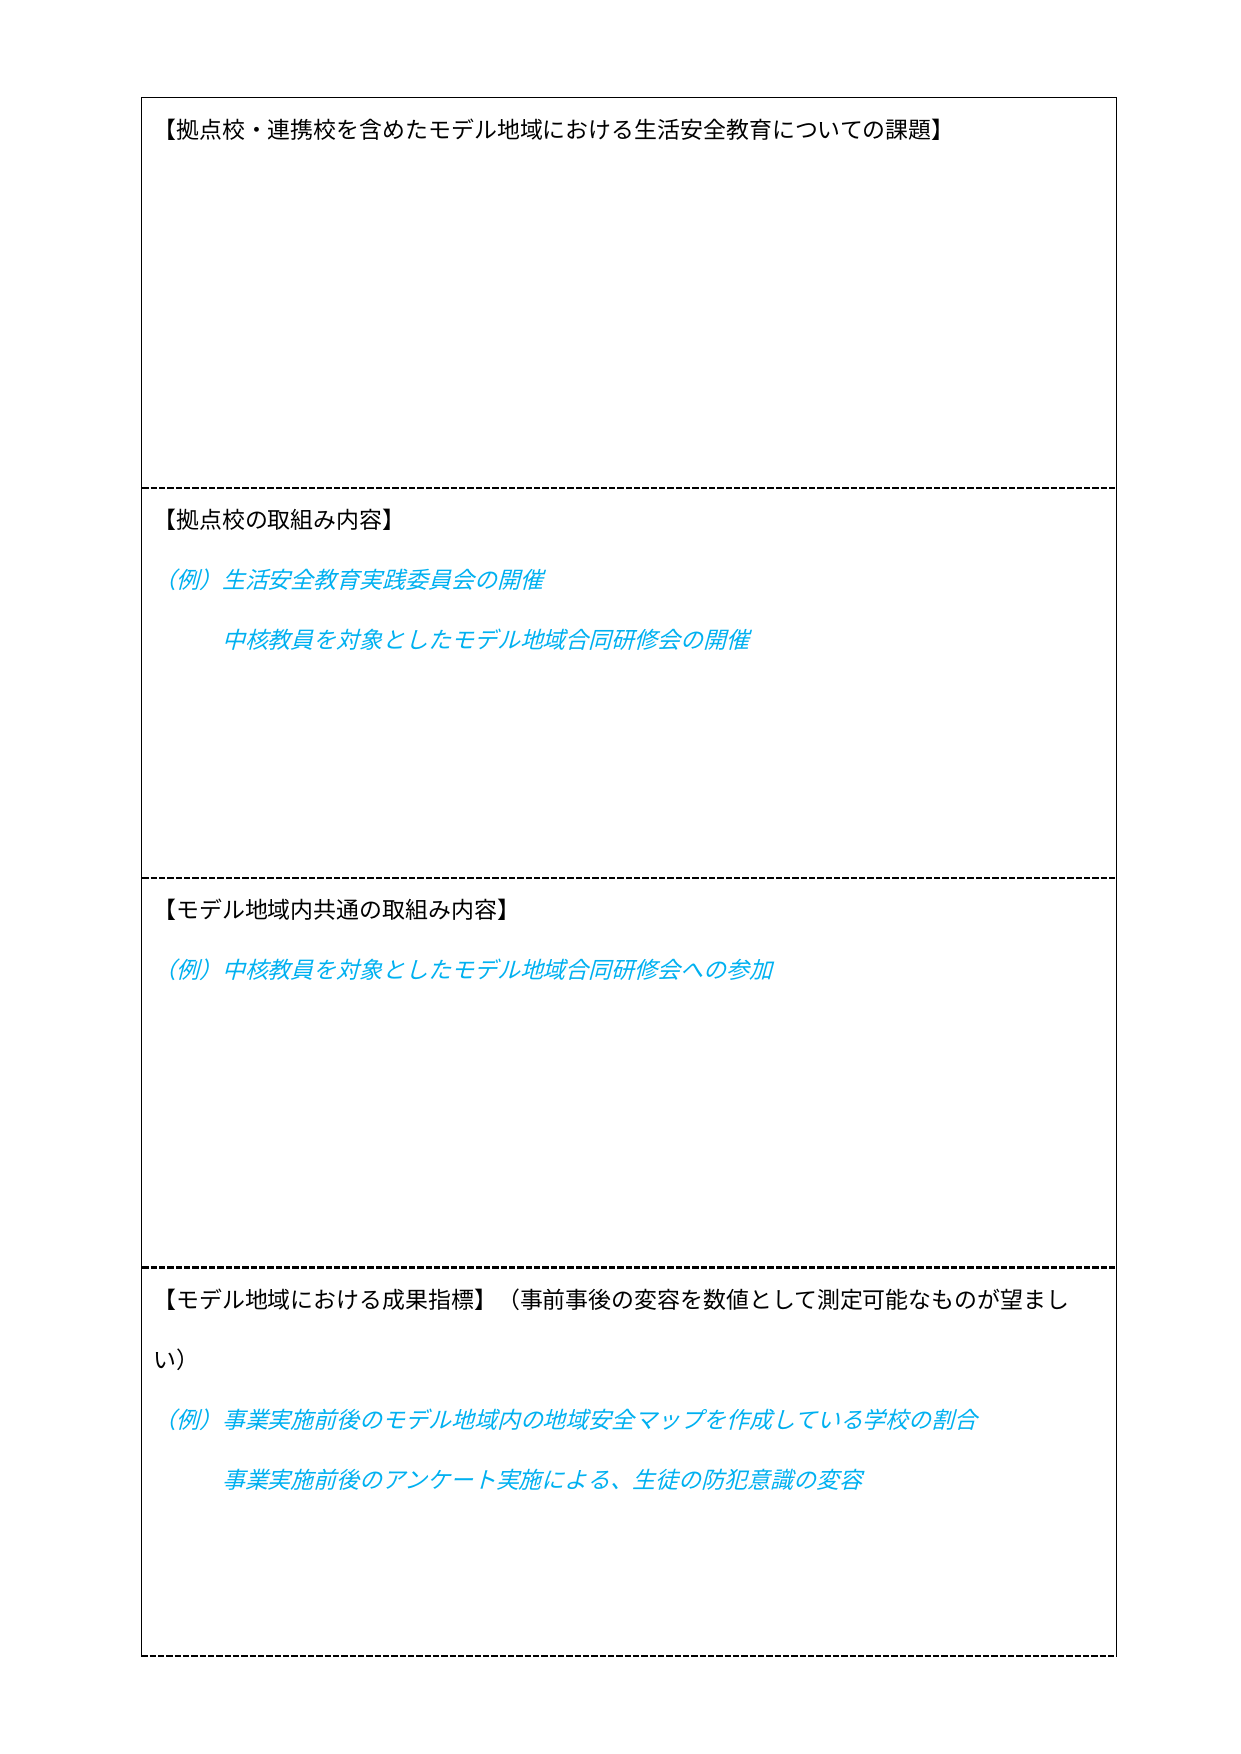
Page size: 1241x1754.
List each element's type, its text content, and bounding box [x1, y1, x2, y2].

table_cell 【モデル地域内共通の取組み内容】 （例）中核教員を対象としたモデル地域合同研修会への参加 [142, 877, 1116, 1266]
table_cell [142, 1266, 1116, 1655]
table_cell 【拠点校・連携校を含めたモデル地域における生活安全教育についての課題】 [142, 98, 1116, 487]
table_cell 【拠点校の取組み内容】 （例）生活安全教育実践委員会の開催 中核教員を対象としたモデル地域合同研修会の開催 [142, 487, 1116, 877]
